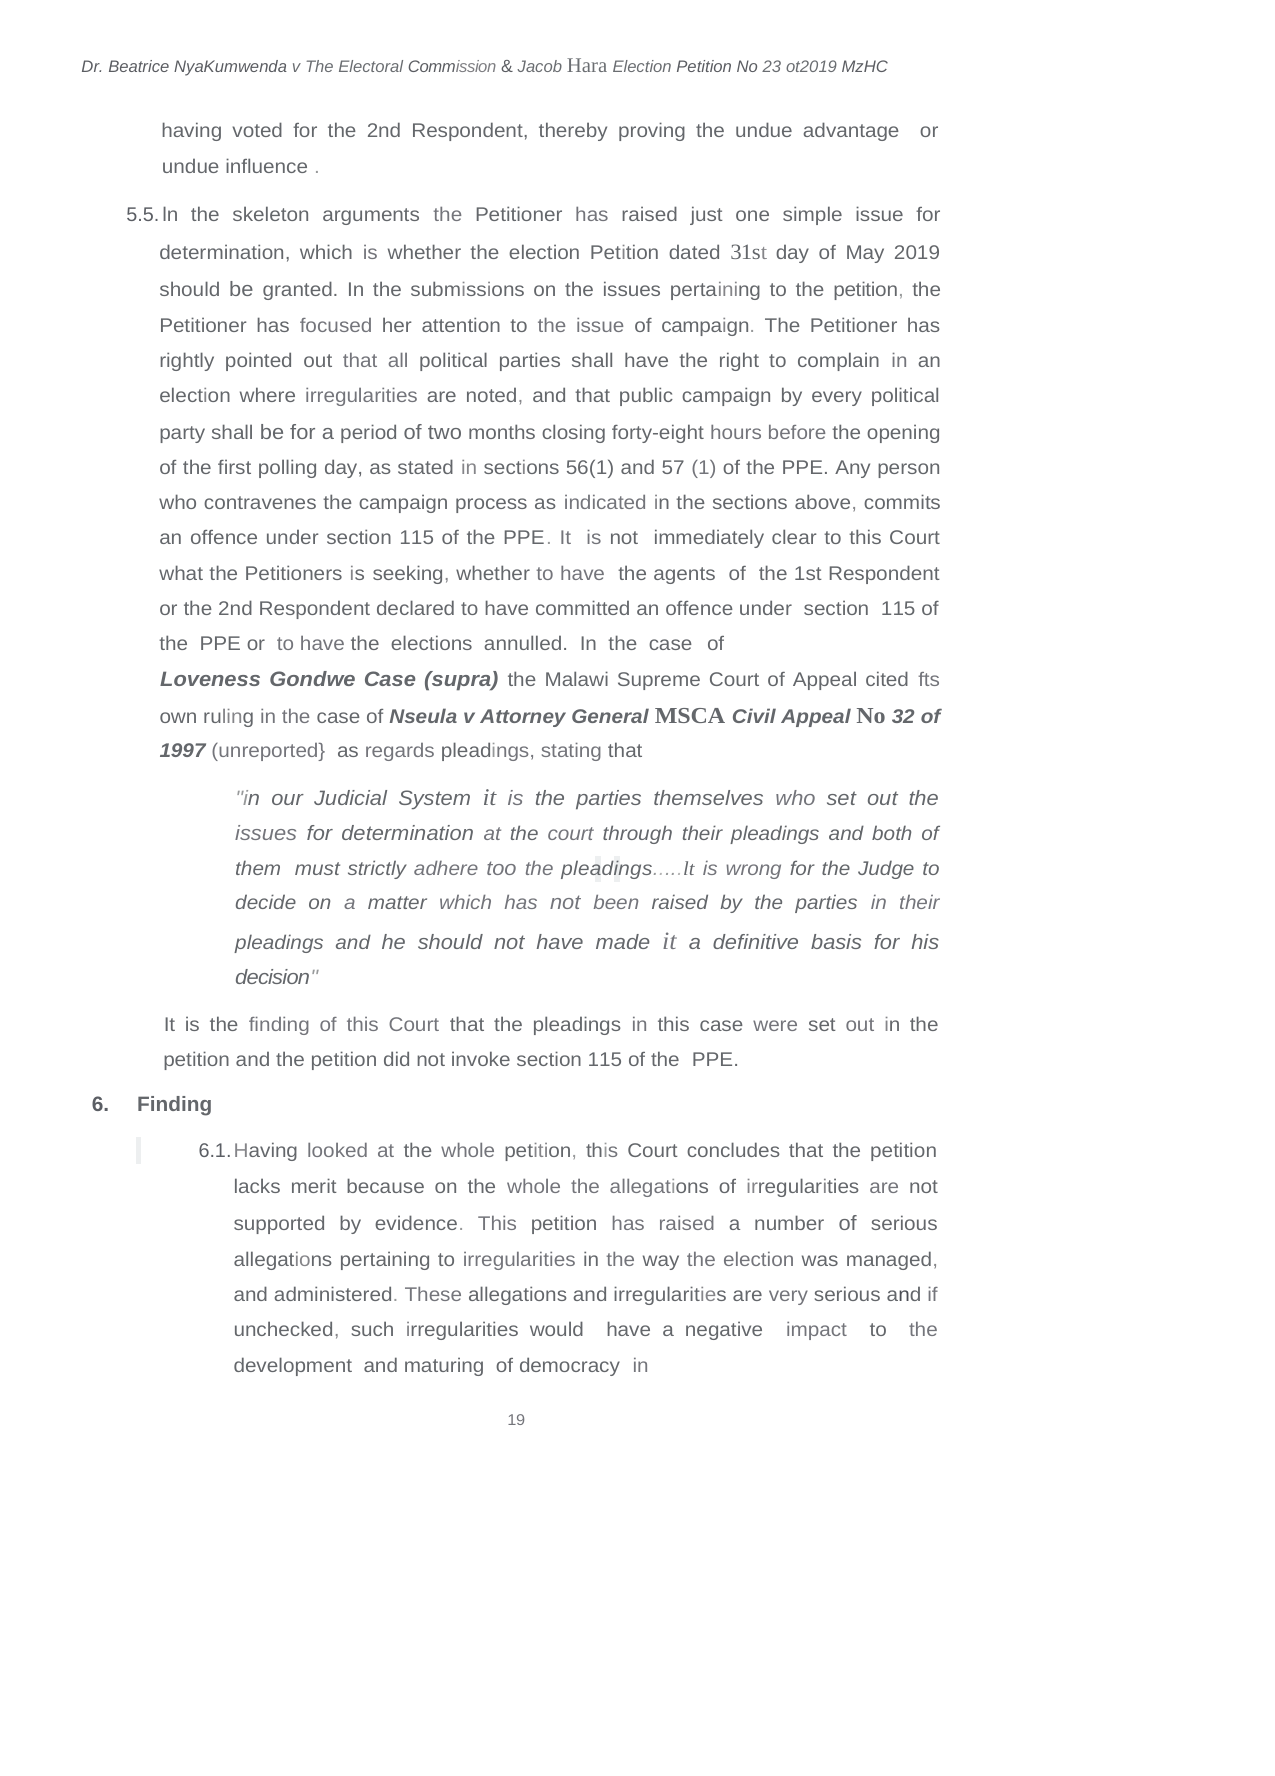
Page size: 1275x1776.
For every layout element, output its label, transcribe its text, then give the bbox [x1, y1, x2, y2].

list ln the skeleton arguments the Petitioner has raised just one simple issue for determination, which is whether the election Petition dated 31st day of May 2019 should be granted. In the submissions on the issues pertaining to the petition, the Petitioner has focused her attention to the issue of campaign. The Petitioner has rightly pointed out that all political parties shall have the right to complain in an election where irregularities are noted, and that public campaign by every political party shall be for a period of two months closing forty-eight hours before the opening of the first polling day, as stated in sections 56(1) and 57 (1) of the PPE. Any person who contravenes the campaign process as indicated in the sections above, commits an offence under section 115 of the PPE. It is not immediately clear to this Court what the Petitioners is seeking, whether to have the agents of the 1st Respondent or the 2nd Respondent declared to have committed an offence under section 115 of the PPE or to have the elections annulled. In the case of [126, 202, 941, 654]
text Dr. Beatrice NyaKumwenda v The Electoral Commission & Jacob Hara Election Petition No 23 ot2019 MzHC [81, 53, 1096, 77]
list Having looked at the whole petition, this Court concludes that the petition lacks merit because on the whole the allegations of irregularities are not supported by evidence. This petition has raised a number of serious allegations pertaining to irregularities in the way the election was managed, and administered. These allegations and irregularities are very serious and if unchecked, such irregularities would have a negative impact to the development and maturing of democracy in [198, 1139, 938, 1376]
text It is the finding of this Court that the pleadings in this case were set out in the petition and the petition did not invoke section 115 of the PPE. [163, 1012, 939, 1071]
text 19 [505, 1410, 527, 1428]
subtitle Finding [92, 1091, 1096, 1115]
text Loveness Gondwe Case (supra) the Malawi Supreme Court of Appeal cited fts own ruling in the case of Nseula v Attorney General MSCA Civil Appeal No 32 of 1997 (unreported} as regards pleadings, stating that [159, 667, 940, 762]
text having voted for the 2nd Respondent, thereby proving the undue advantage or undue influence . [161, 119, 941, 178]
text "in our Judicial System it is the parties themselves who set out the issues for determination at the court through their pleadings and both of them must strictly adhere too the pleadings.....lt is wrong for the Judge to decide on a matter which has not been raised by the parties in their pleadings and he should not have made it a definitive basis for his decision" [235, 783, 940, 989]
